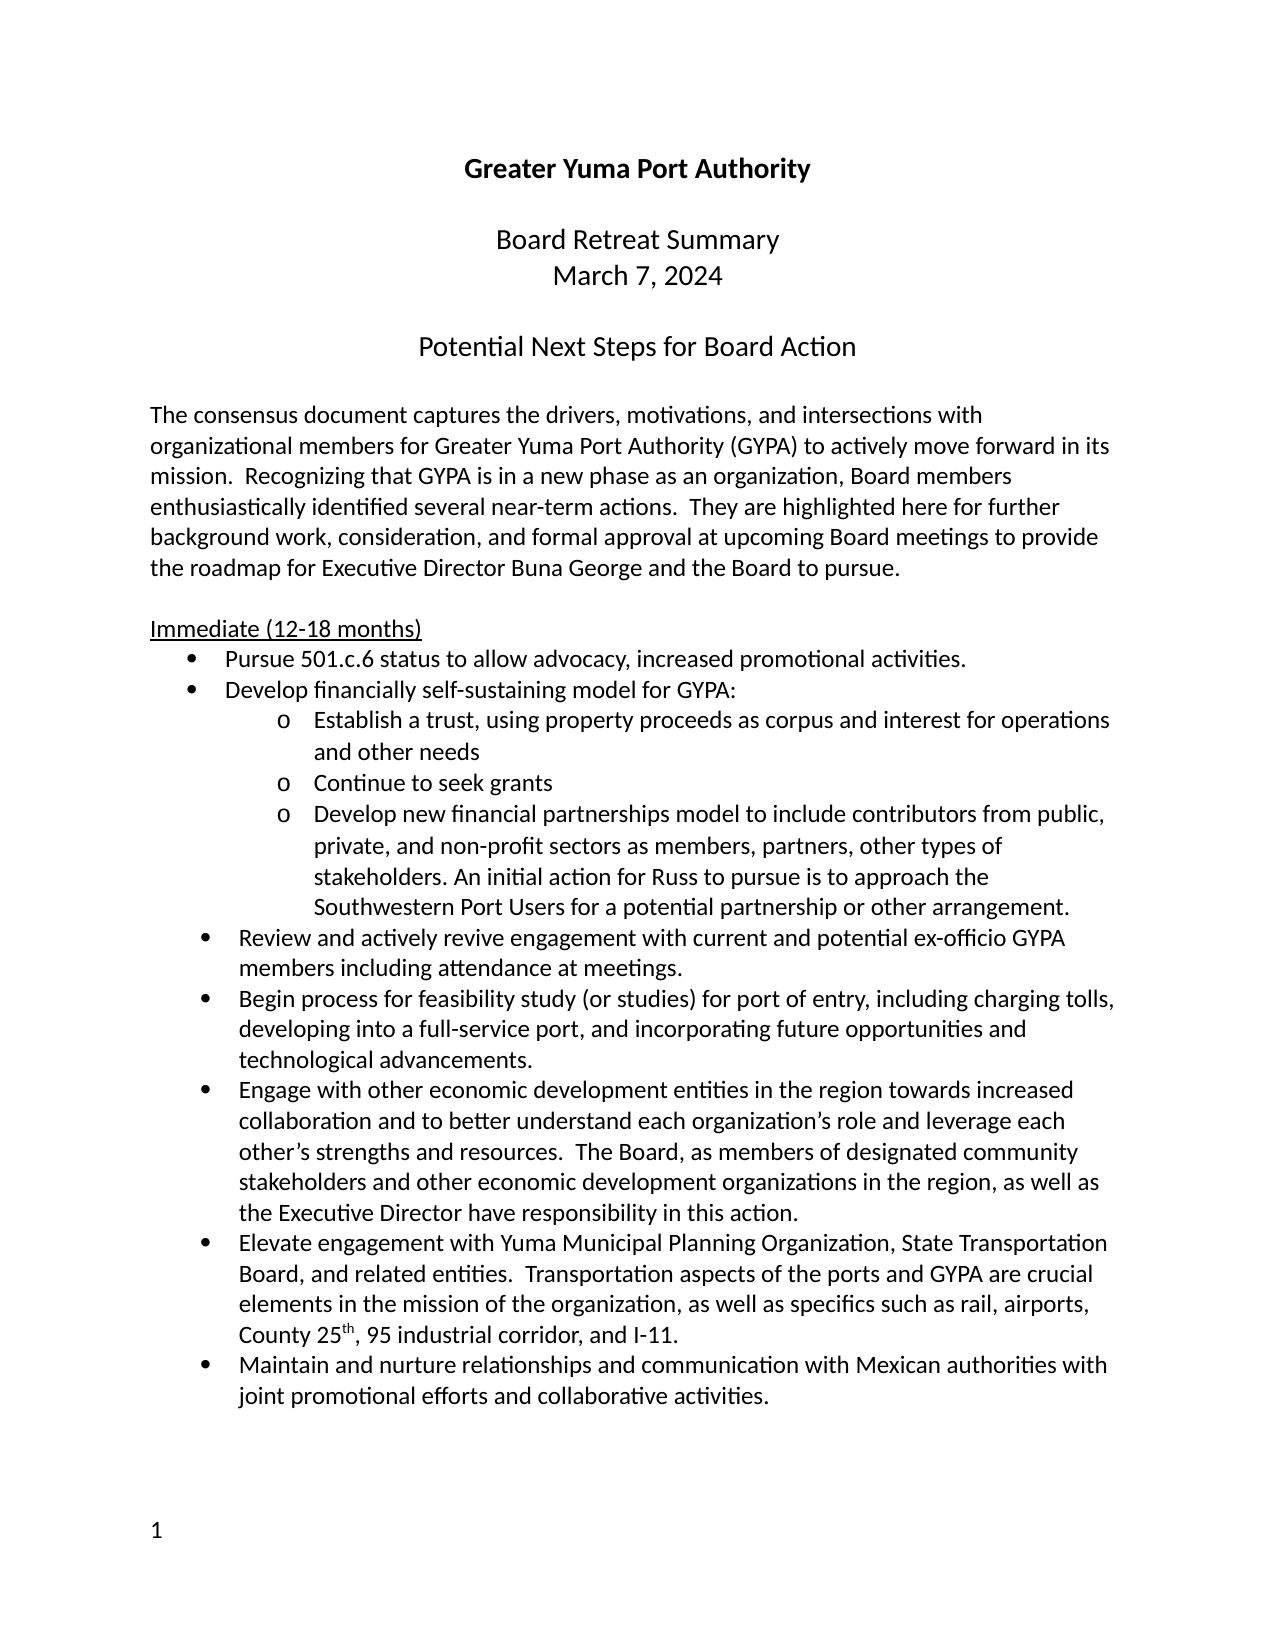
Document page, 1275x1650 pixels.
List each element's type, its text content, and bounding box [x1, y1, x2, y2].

list Establish a trust, using property proceeds as corpus and interest for operations and other needs [276, 704, 1125, 767]
list Engage with other economic development entities in the region towards increased collaboration and to better understand each organization’s role and leverage each other’s strengths and resources. The Board, as members of designated community stakeholders and other economic development organizations in the region, as well as the Executive Director have responsibility in this action. [201, 1074, 1125, 1227]
list Develop new financial partnerships model to include contributors from public, private, and non-profit sectors as members, partners, other types of stakeholders. An initial action for Russ to pursue is to approach the Southwestern Port Users for a potential partnership or other arrangement. [276, 799, 1125, 922]
list Pursue 501.c.6 status to allow advocacy, increased promotional activities. [187, 643, 1125, 674]
text Immediate (12-18 months) [150, 613, 1125, 643]
text Greater Yuma Port Authority [150, 150, 1125, 186]
text March 7, 2024 [150, 257, 1125, 292]
list Begin process for feasibility study (or studies) for port of entry, including charging tolls, developing into a full-service port, and incorporating future opportunities and technological advancements. [201, 983, 1125, 1074]
text Potential Next Steps for Board Action [150, 328, 1125, 364]
list Maintain and nurture relationships and communication with Mexican authorities with joint promotional efforts and collaborative activities. [201, 1349, 1125, 1410]
text Board Retreat Summary [150, 221, 1125, 257]
list Elevate engagement with Yuma Municipal Planning Organization, State Transportation Board, and related entities. Transportation aspects of the ports and GYPA are crucial elements in the mission of the organization, as well as specifics such as rail, airports, County 25th, 95 industrial corridor, and I-11. [201, 1227, 1125, 1349]
text The consensus document captures the drivers, motivations, and intersections with organizational members for Greater Yuma Port Authority (GYPA) to actively move forward in its mission. Recognizing that GYPA is in a new phase as an organization, Board members enthusiastically identified several near-term actions. They are highlighted here for further background work, consideration, and formal approval at upcoming Board meetings to provide the roadmap for Executive Director Buna George and the Board to pursue. [150, 399, 1125, 582]
list Review and actively revive engagement with current and potential ex-officio GYPA members including attendance at meetings. [201, 922, 1125, 983]
list Continue to seek grants [276, 767, 1125, 799]
list Develop financially self-sustaining model for GYPA: [187, 674, 1125, 704]
